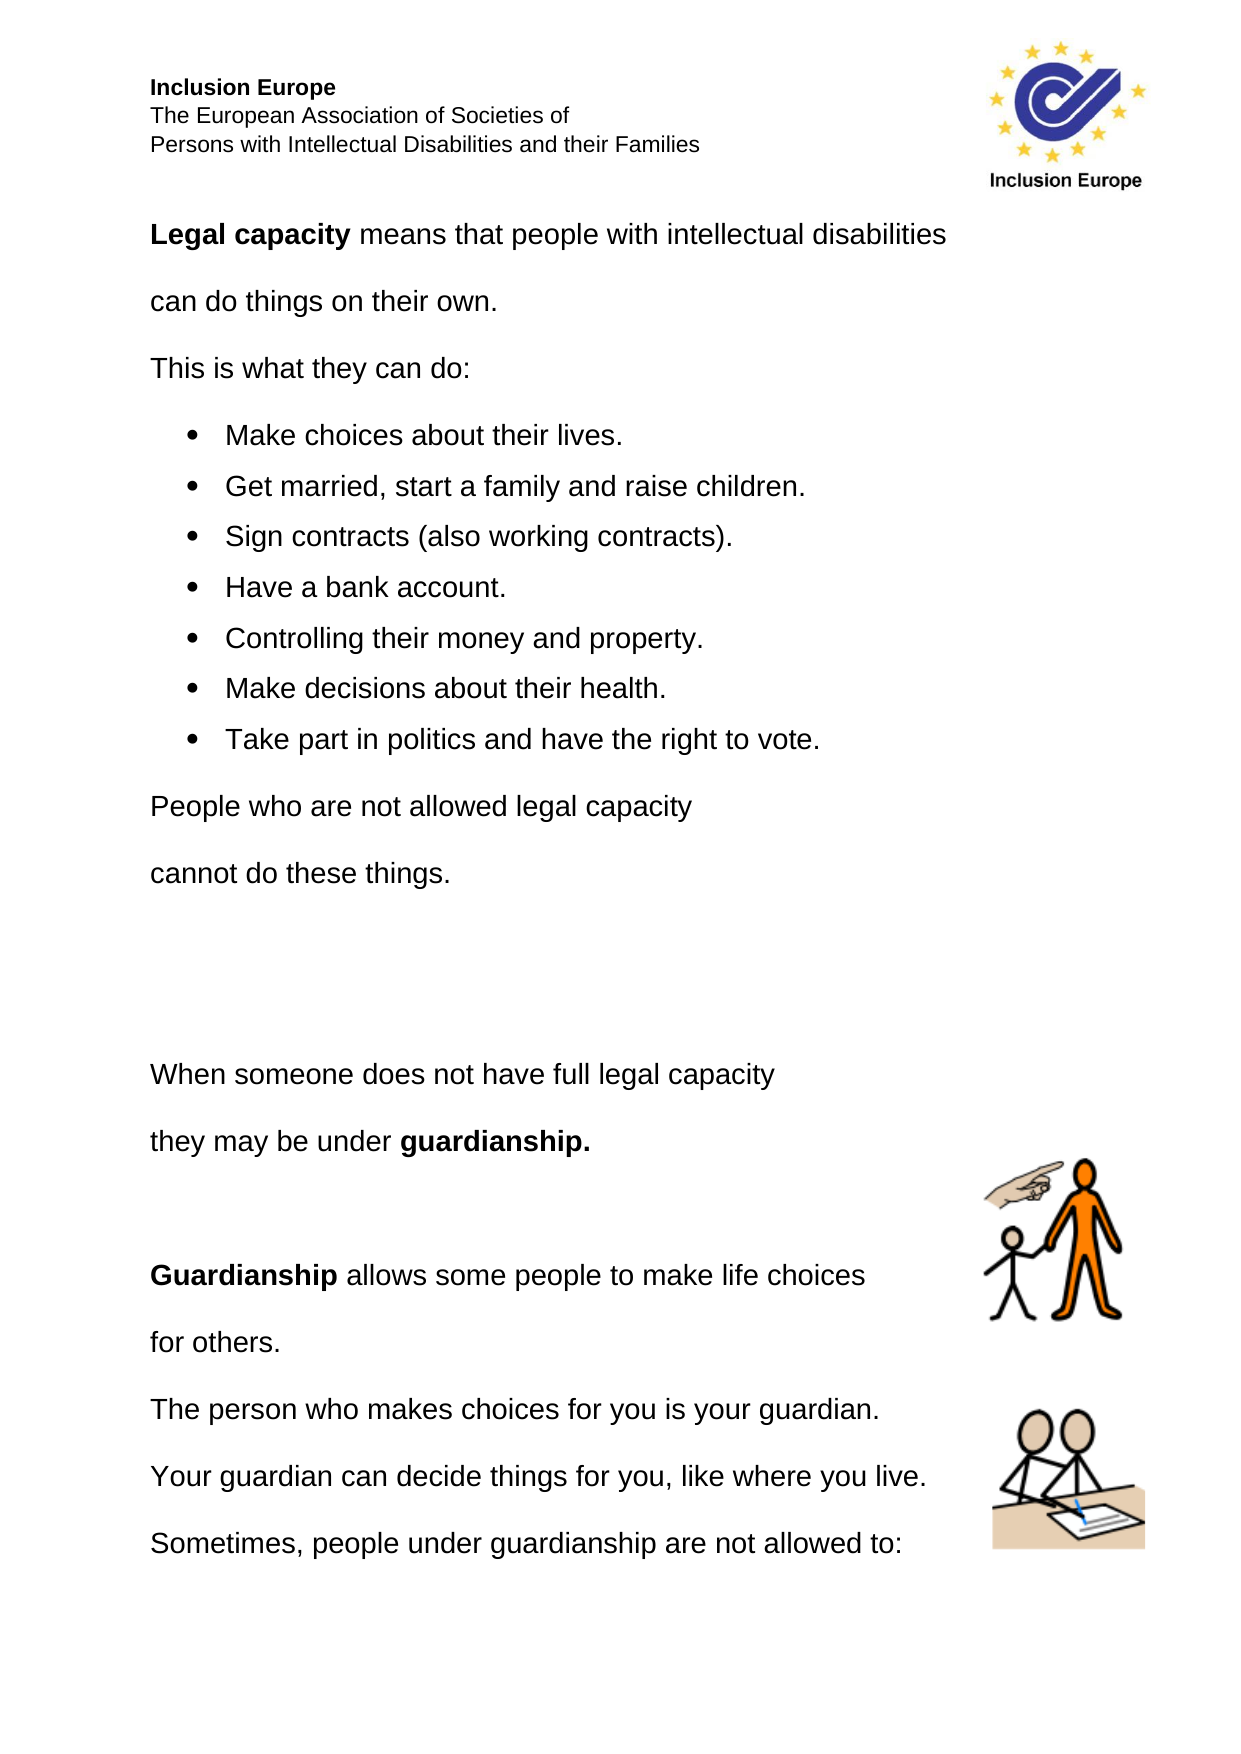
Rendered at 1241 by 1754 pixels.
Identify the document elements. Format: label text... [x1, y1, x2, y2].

list Have a bank account. [187, 570, 994, 604]
list Get married, start a family and raise children. [187, 469, 994, 503]
text cannot do these things. [150, 856, 994, 890]
list Make choices about their lives. [187, 418, 994, 452]
list Make decisions about their health. [187, 671, 994, 705]
list Controlling their money and property. [187, 621, 994, 654]
text for others. [150, 1325, 994, 1359]
picture [992, 1392, 1146, 1551]
picture [975, 38, 1155, 192]
text This is what they can do: [150, 351, 994, 385]
list Sign contracts (also working contracts). [187, 519, 994, 553]
text they may be under guardianship. [150, 1124, 994, 1158]
picture [959, 1136, 1163, 1350]
text When someone does not have full legal capacity [150, 1057, 994, 1091]
text People who are not allowed legal capacity [150, 789, 994, 823]
list Take part in politics and have the right to vote. [187, 722, 994, 756]
text Guardianship allows some people to make life choices [150, 1258, 959, 1292]
text The person who makes choices for you is your guardian. [150, 1392, 992, 1426]
text Sometimes, people under guardianship are not allowed to: [150, 1526, 994, 1559]
text Legal capacity means that people with intellectual disabilities [150, 217, 994, 251]
text can do things on their own. [150, 284, 994, 318]
text Your guardian can decide things for you, like where you live. [150, 1459, 992, 1493]
